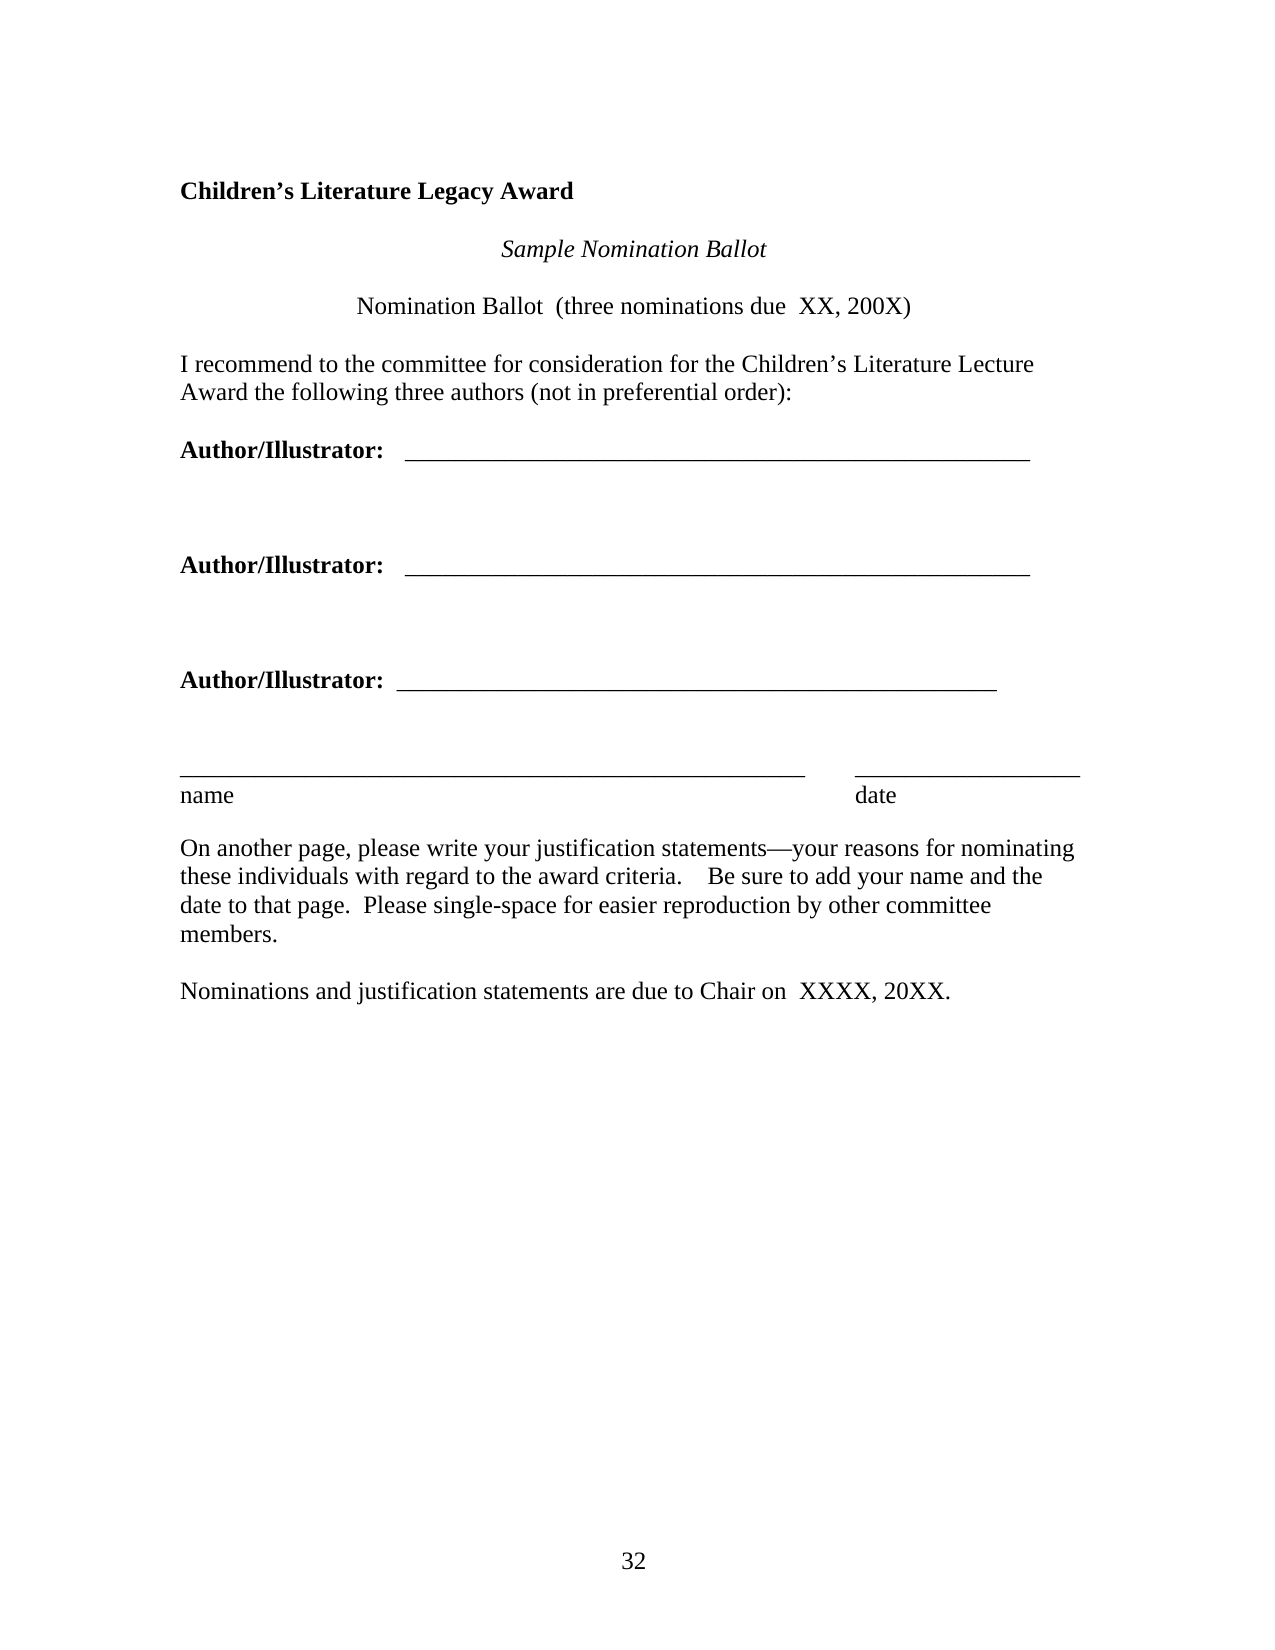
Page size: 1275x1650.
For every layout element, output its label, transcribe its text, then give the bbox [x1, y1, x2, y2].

text On another page, please write your justification statements—your reasons for nominating these individuals with regard to the award criteria. Be sure to add your name and the date to that page. Please single-space for easier reproduction by other committee members. [180, 833, 1087, 948]
text Nomination Ballot (three nominations due XX, 200X) [180, 291, 1087, 320]
text I recommend to the committee for consideration for the Children’s Literature Lecture Award the following three authors (not in preferential order): [180, 349, 1087, 406]
text __________________________________________________ __________________ [180, 751, 1087, 780]
text name date [180, 780, 1087, 809]
text Author/Illustrator: ________________________________________________ [180, 665, 1087, 694]
subtitle Children’s Literature Legacy Award [180, 176, 1087, 205]
text Nominations and justification statements are due to Chair on XXXX, 20XX. [180, 976, 1087, 1005]
subtitle Sample Nomination Ballot [180, 234, 1087, 262]
text Author/Illustrator: __________________________________________________ [180, 550, 1087, 579]
text Author/Illustrator: __________________________________________________ [180, 435, 1087, 464]
